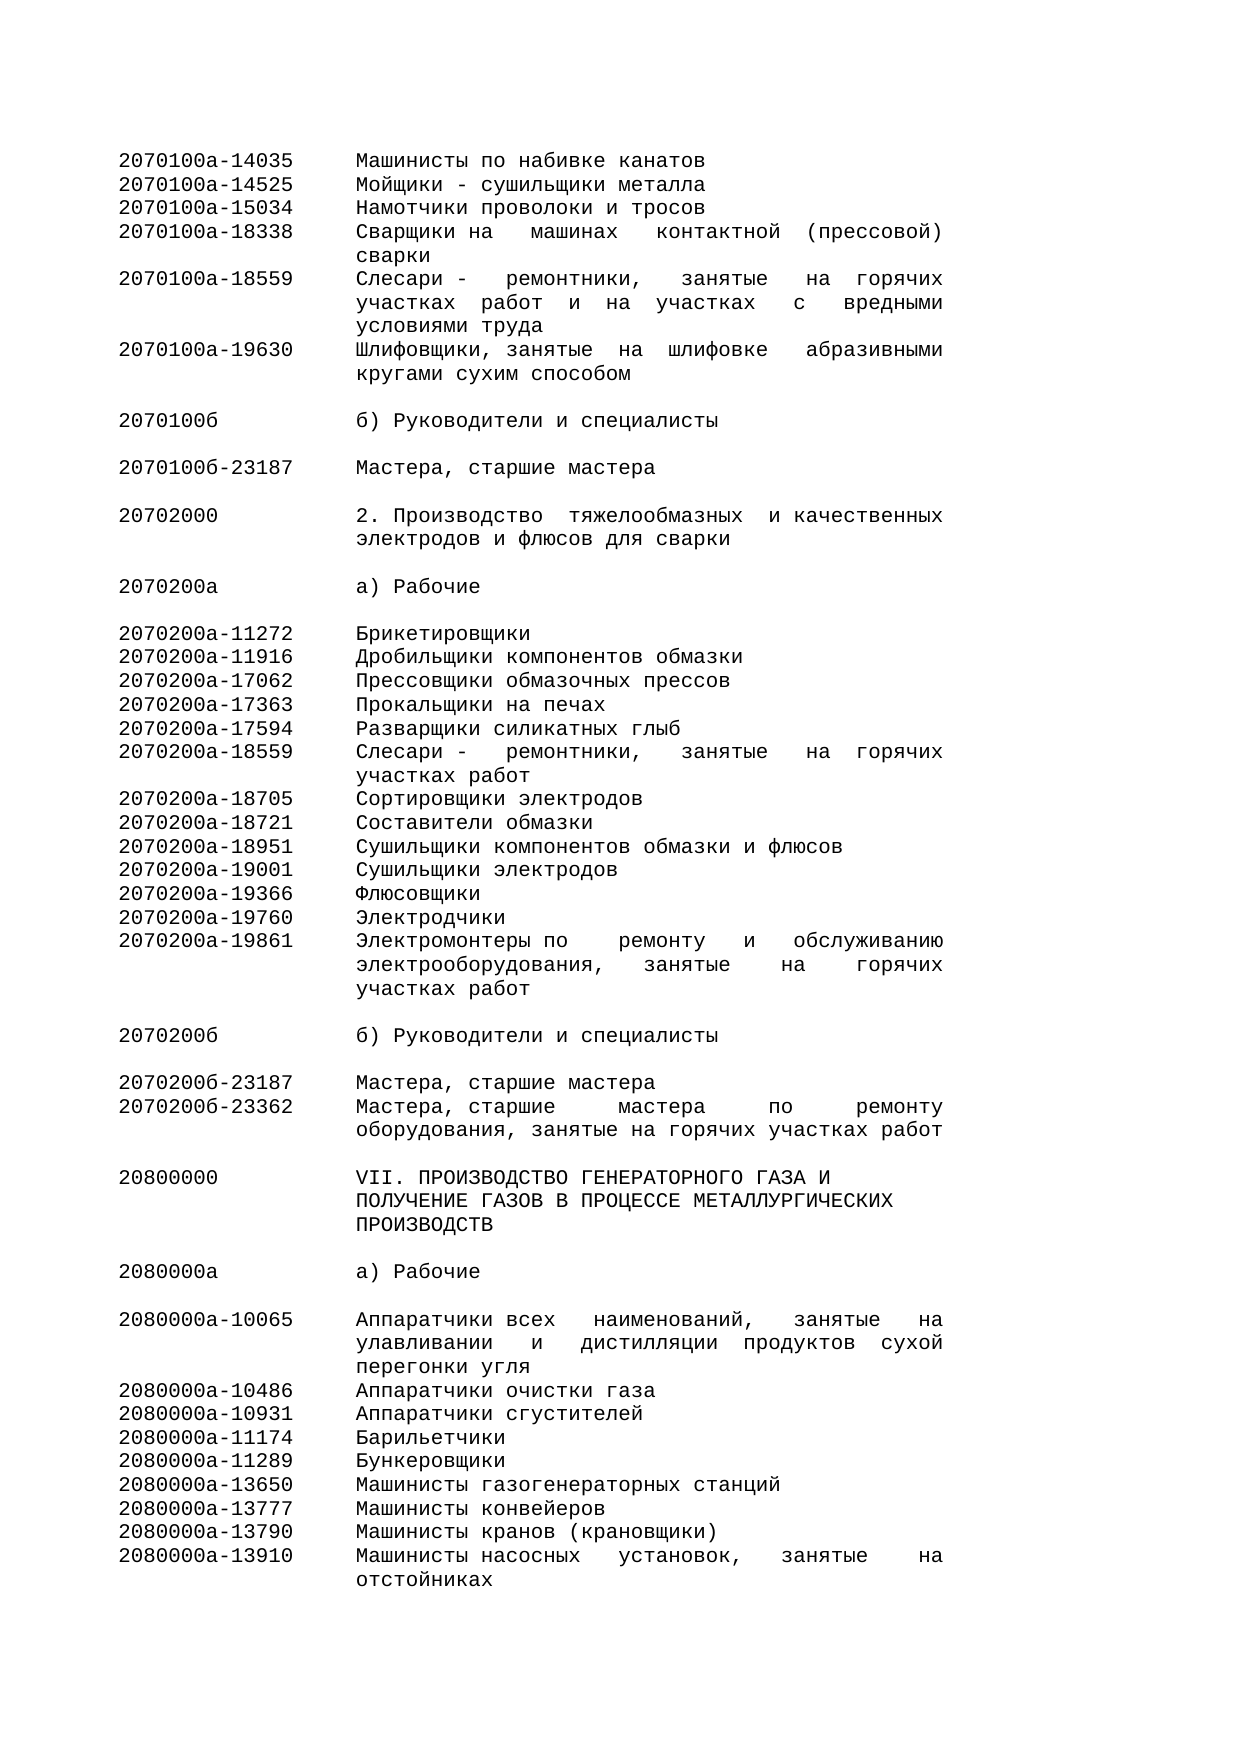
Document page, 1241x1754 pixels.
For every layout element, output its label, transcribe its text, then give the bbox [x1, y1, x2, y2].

text 2070100а-19630 Шлифовщики, занятые на шлифовке абразивными [118, 339, 1181, 363]
text 2080000а-13777 Машинисты конвейеров [118, 1498, 1181, 1521]
text 2070200б-23187 Мастера, старшие мастера [118, 1072, 1181, 1096]
text оборудования, занятые на горячих участках работ [118, 1119, 1181, 1143]
text 2070200а-18705 Сортировщики электродов [118, 788, 1181, 812]
text 2080000а-11174 Барильетчики [118, 1427, 1181, 1451]
text 2080000а-11289 Бункеровщики [118, 1451, 1181, 1474]
text электродов и флюсов для сварки [118, 528, 1181, 552]
text перегонки угля [118, 1356, 1181, 1379]
text 2070200а-19861 Электромонтеры по ремонту и обслуживанию [118, 930, 1181, 954]
text 2070100а-15034 Намотчики проволоки и тросов [118, 197, 1181, 221]
text 2070100б б) Руководители и специалисты [118, 410, 1181, 434]
text 2080000а-13790 Машинисты кранов (крановщики) [118, 1521, 1181, 1545]
text 20702000 2. Производство тяжелообмазных и качественных [118, 505, 1181, 528]
text 2070200а-17363 Прокальщики на печах [118, 694, 1181, 717]
text 2070100а-18338 Сварщики на машинах контактной (прессовой) [118, 221, 1181, 244]
text ПОЛУЧЕНИЕ ГАЗОВ В ПРОЦЕССЕ МЕТАЛЛУРГИЧЕСКИХ [118, 1190, 1181, 1214]
text 2080000а-13910 Машинисты насосных установок, занятые на [118, 1545, 1181, 1569]
text 2070200а-11916 Дробильщики компонентов обмазки [118, 647, 1181, 670]
text отстойниках [118, 1569, 1181, 1592]
text 2070100а-18559 Слесари - ремонтники, занятые на горячих [118, 268, 1181, 292]
text 2080000а-10486 Аппаратчики очистки газа [118, 1379, 1181, 1403]
text 20800000 VII. ПРОИЗВОДСТВО ГЕНЕРАТОРНОГО ГАЗА И [118, 1167, 1181, 1190]
text 2070200а-19366 Флюсовщики [118, 883, 1181, 907]
text участках работ и на участках с вредными [118, 292, 1181, 316]
text 2070100б-23187 Мастера, старшие мастера [118, 457, 1181, 481]
text участках работ [118, 765, 1181, 788]
text 2070100а-14035 Машинисты по набивке канатов [118, 150, 1181, 174]
text условиями труда [118, 316, 1181, 339]
text участках работ [118, 978, 1181, 1001]
text 2070200а-18721 Составители обмазки [118, 812, 1181, 836]
text 2080000а-10065 Аппаратчики всех наименований, занятые на [118, 1309, 1181, 1332]
text кругами сухим способом [118, 363, 1181, 386]
text электрооборудования, занятые на горячих [118, 954, 1181, 978]
text ПРОИЗВОДСТВ [118, 1214, 1181, 1238]
text 2080000а а) Рабочие [118, 1261, 1181, 1285]
text 2070200б-23362 Мастера, старшие мастера по ремонту [118, 1096, 1181, 1119]
text 2070200а-17062 Прессовщики обмазочных прессов [118, 670, 1181, 694]
text 2070200а-18951 Сушильщики компонентов обмазки и флюсов [118, 836, 1181, 859]
text 2070200а-11272 Брикетировщики [118, 623, 1181, 647]
text 2070100а-14525 Мойщики - сушильщики металла [118, 174, 1181, 197]
text 2080000а-10931 Аппаратчики сгустителей [118, 1403, 1181, 1427]
text сварки [118, 244, 1181, 268]
text улавливании и дистилляции продуктов сухой [118, 1332, 1181, 1356]
text 2080000а-13650 Машинисты газогенераторных станций [118, 1474, 1181, 1498]
text 2070200а-19001 Сушильщики электродов [118, 859, 1181, 883]
text 2070200б б) Руководители и специалисты [118, 1025, 1181, 1048]
text 2070200а-19760 Электродчики [118, 907, 1181, 930]
text 2070200а-17594 Разварщики силикатных глыб [118, 717, 1181, 741]
text 2070200а-18559 Слесари - ремонтники, занятые на горячих [118, 741, 1181, 765]
text 2070200а а) Рабочие [118, 576, 1181, 599]
